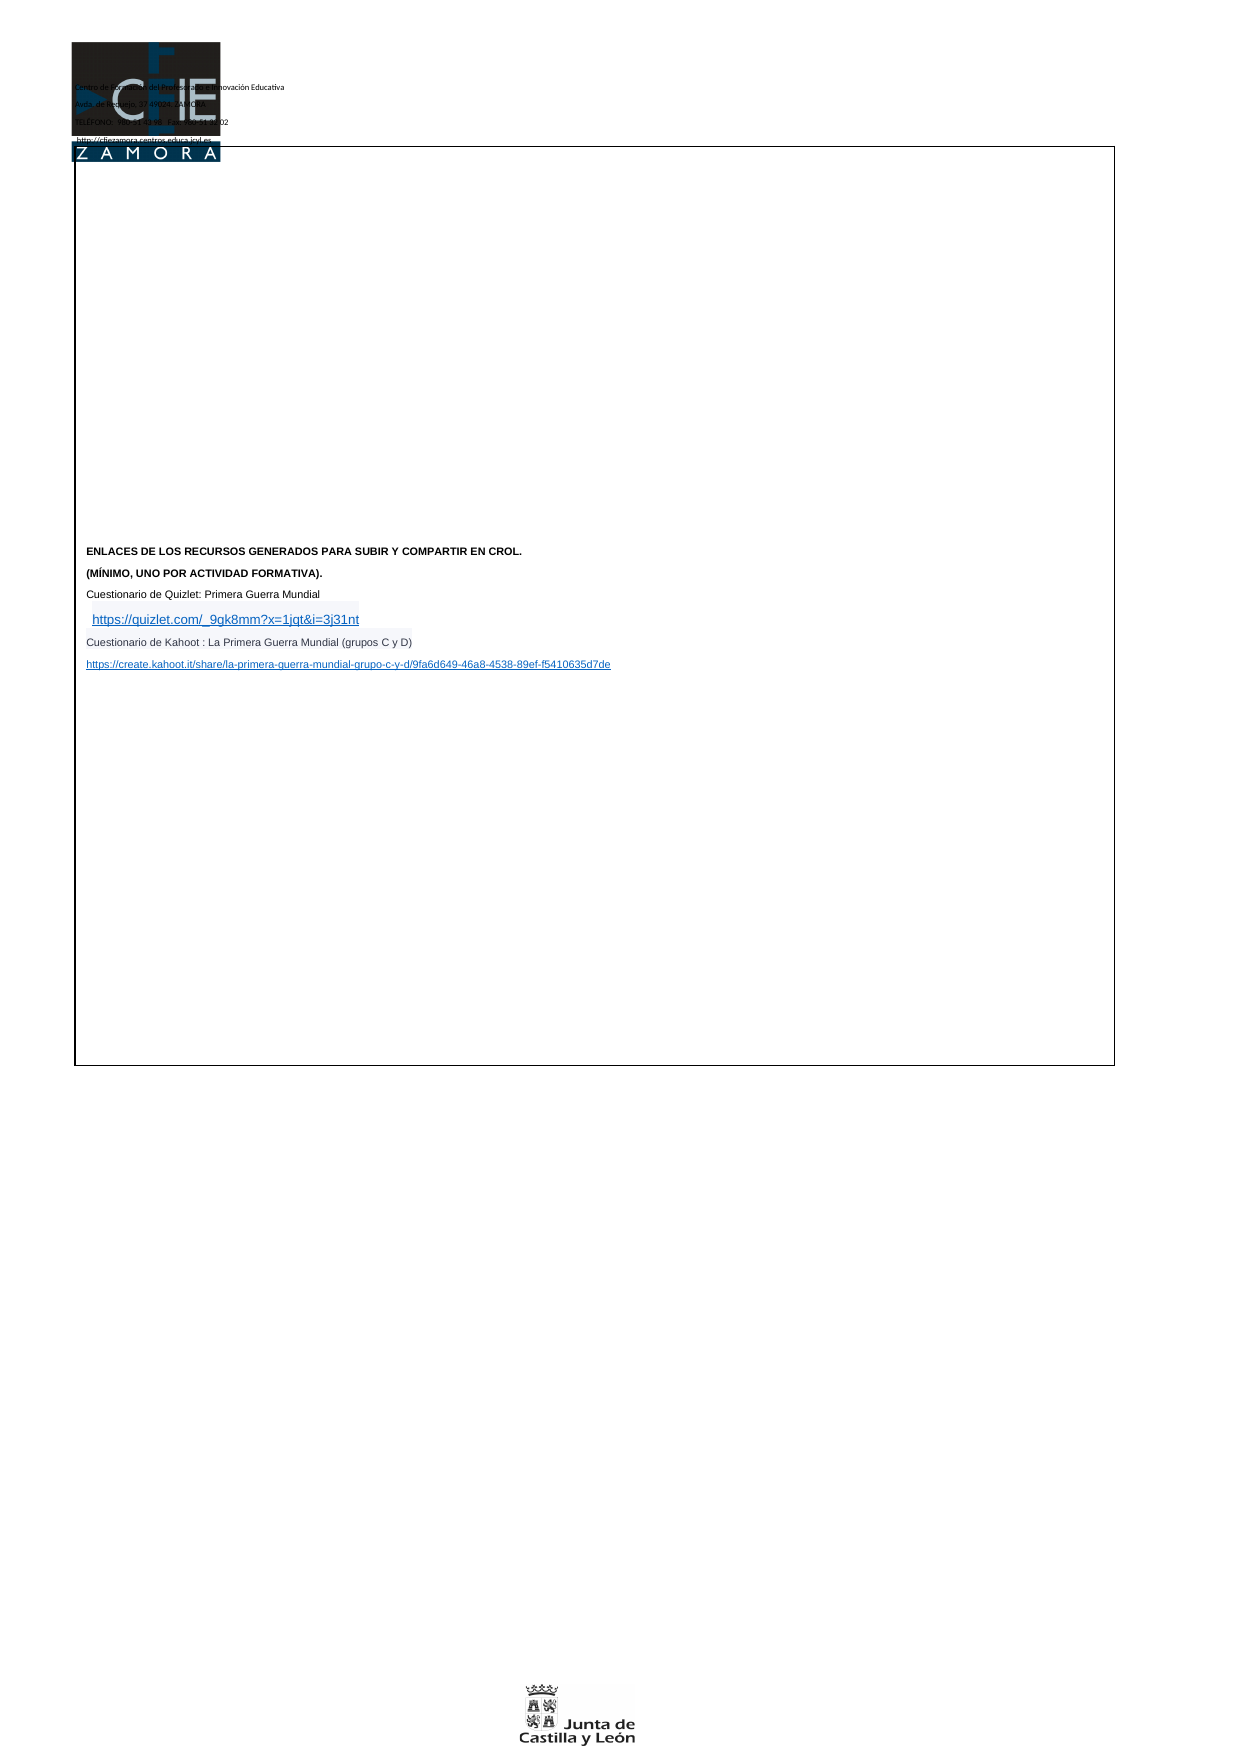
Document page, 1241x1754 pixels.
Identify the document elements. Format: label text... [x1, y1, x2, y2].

table_cell ENLACES DE LOS RECURSOS GENERADOS PARA SUBIR Y COMPARTIR EN CROL. (MÍNIMO, UNO POR ACTIVIDAD FORMATIVA). Cuestionario de Quizlet: Primera Guerra Mundial https://quizlet.com/_9gk8mm?x=1jqt&i=3j31nt Cuestionario de Kahoot : La Primera Guerra Mundial (grupos C y D) https://create.kahoot.it/share/la-primera-guerra-mundial-grupo-c-y-d/9fa6d649-46a8-4538-89ef-f5410635d7de [76, 147, 1114, 1065]
picture [519, 1684, 635, 1746]
picture [71, 42, 221, 142]
